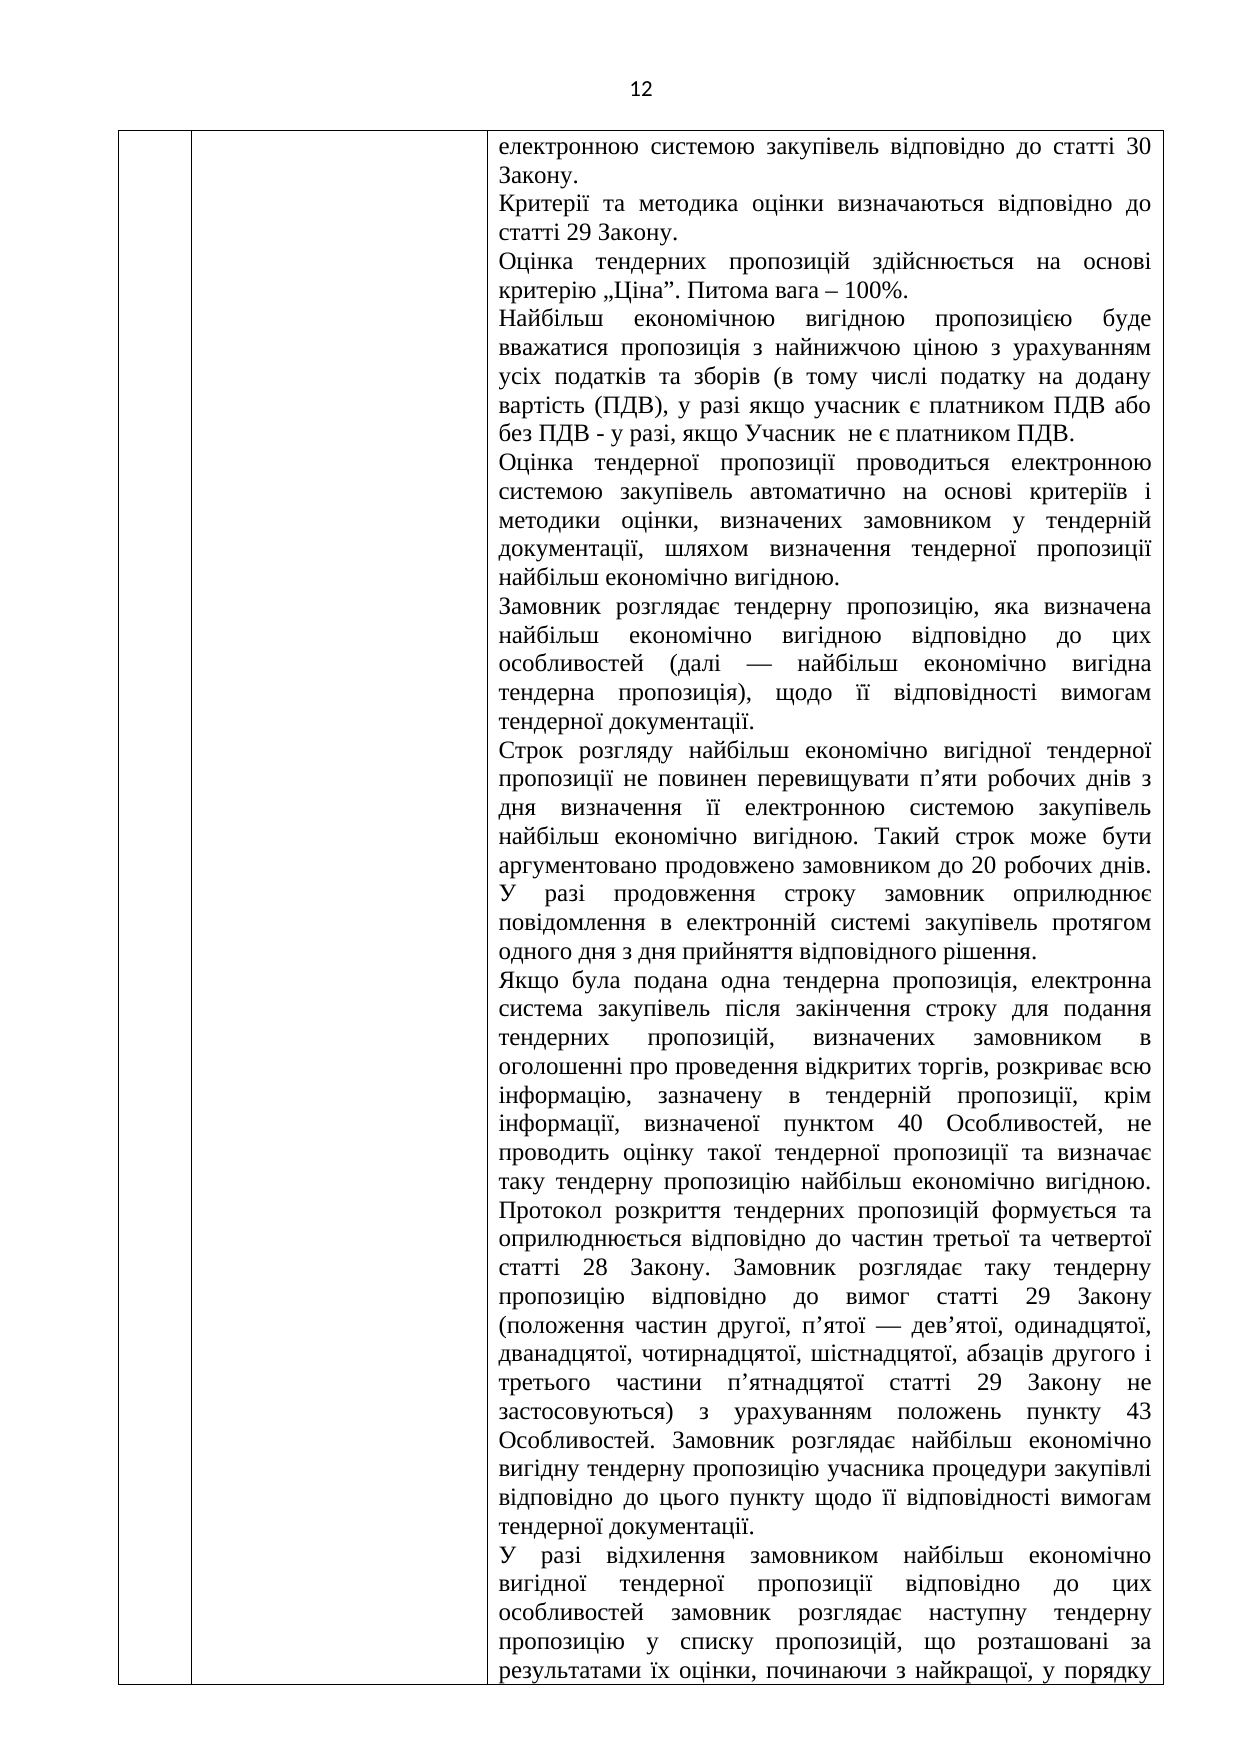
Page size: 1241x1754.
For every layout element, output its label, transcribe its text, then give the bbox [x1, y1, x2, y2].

table_cell 1 [119, 131, 191, 1683]
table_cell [488, 131, 1163, 1683]
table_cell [192, 131, 487, 1683]
